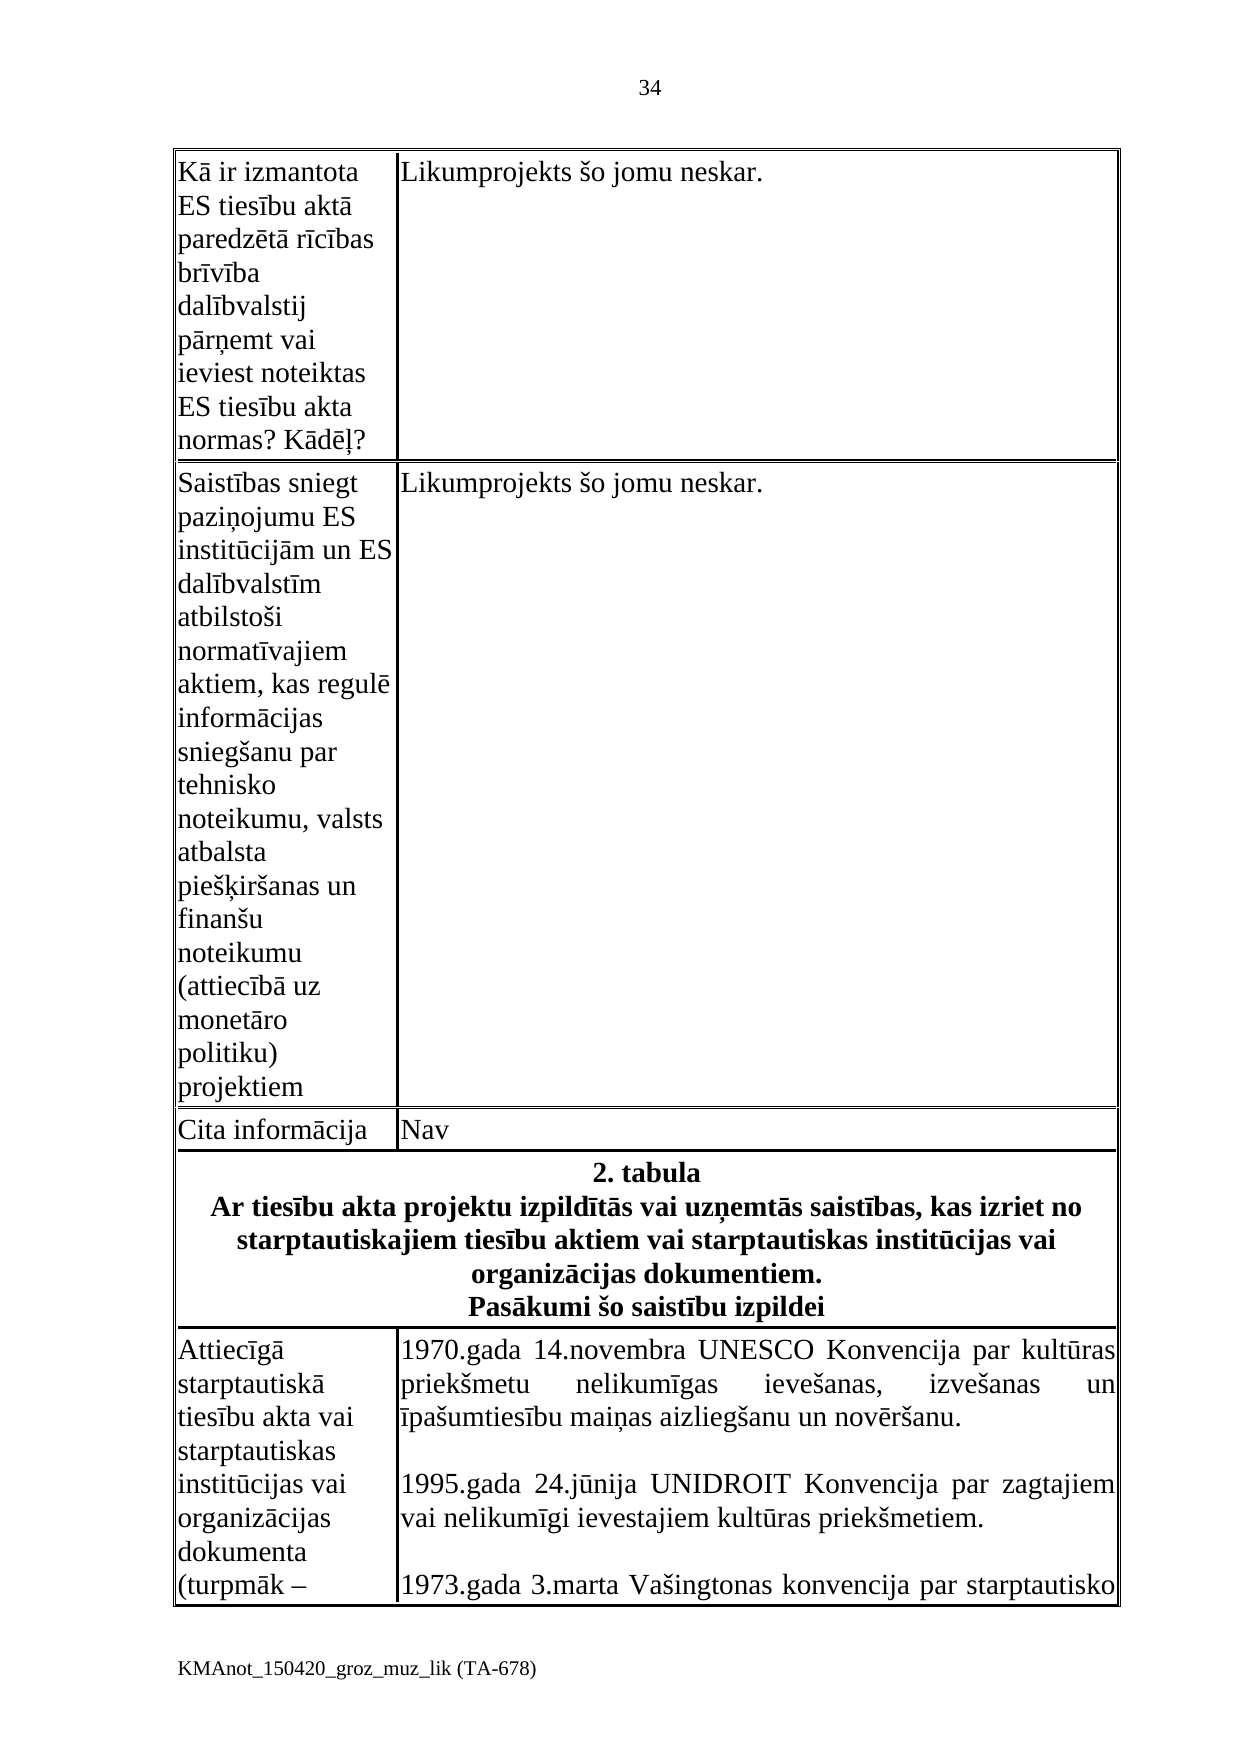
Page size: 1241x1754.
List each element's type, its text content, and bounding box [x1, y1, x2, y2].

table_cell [176, 1326, 397, 1604]
table_cell Likumprojekts šo jomu neskar. [399, 459, 1118, 1106]
table_cell Cita informācija [174, 1106, 397, 1149]
table_cell Saistības sniegt paziņojumu ES institūcijām un ES dalībvalstīm atbilstoši normatīvajiem aktiem, kas regulē informācijas sniegšanu par tehnisko noteikumu, valsts atbalsta piešķiršanas un finanšu noteikumu (attiecībā uz monetāro politiku) projektiem [176, 459, 396, 1106]
table_cell Nav [397, 1106, 1119, 1149]
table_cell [397, 1326, 1117, 1604]
table_cell Likumprojekts šo jomu neskar. [397, 151, 1117, 459]
table_cell 2. tabula Ar tiesību akta projektu izpildītās vai uzņemtās saistības, kas izriet no starptautiskajiem tiesību aktiem vai starptautiskas institūcijas vai organizācijas dokumentiem. Pasākumi šo saistību izpildei [176, 1149, 1117, 1326]
table_cell Kā ir izmantota ES tiesību aktā paredzētā rīcības brīvība dalībvalstij pārņemt vai ieviest noteiktas ES tiesību akta normas? Kādēļ? [176, 151, 397, 459]
